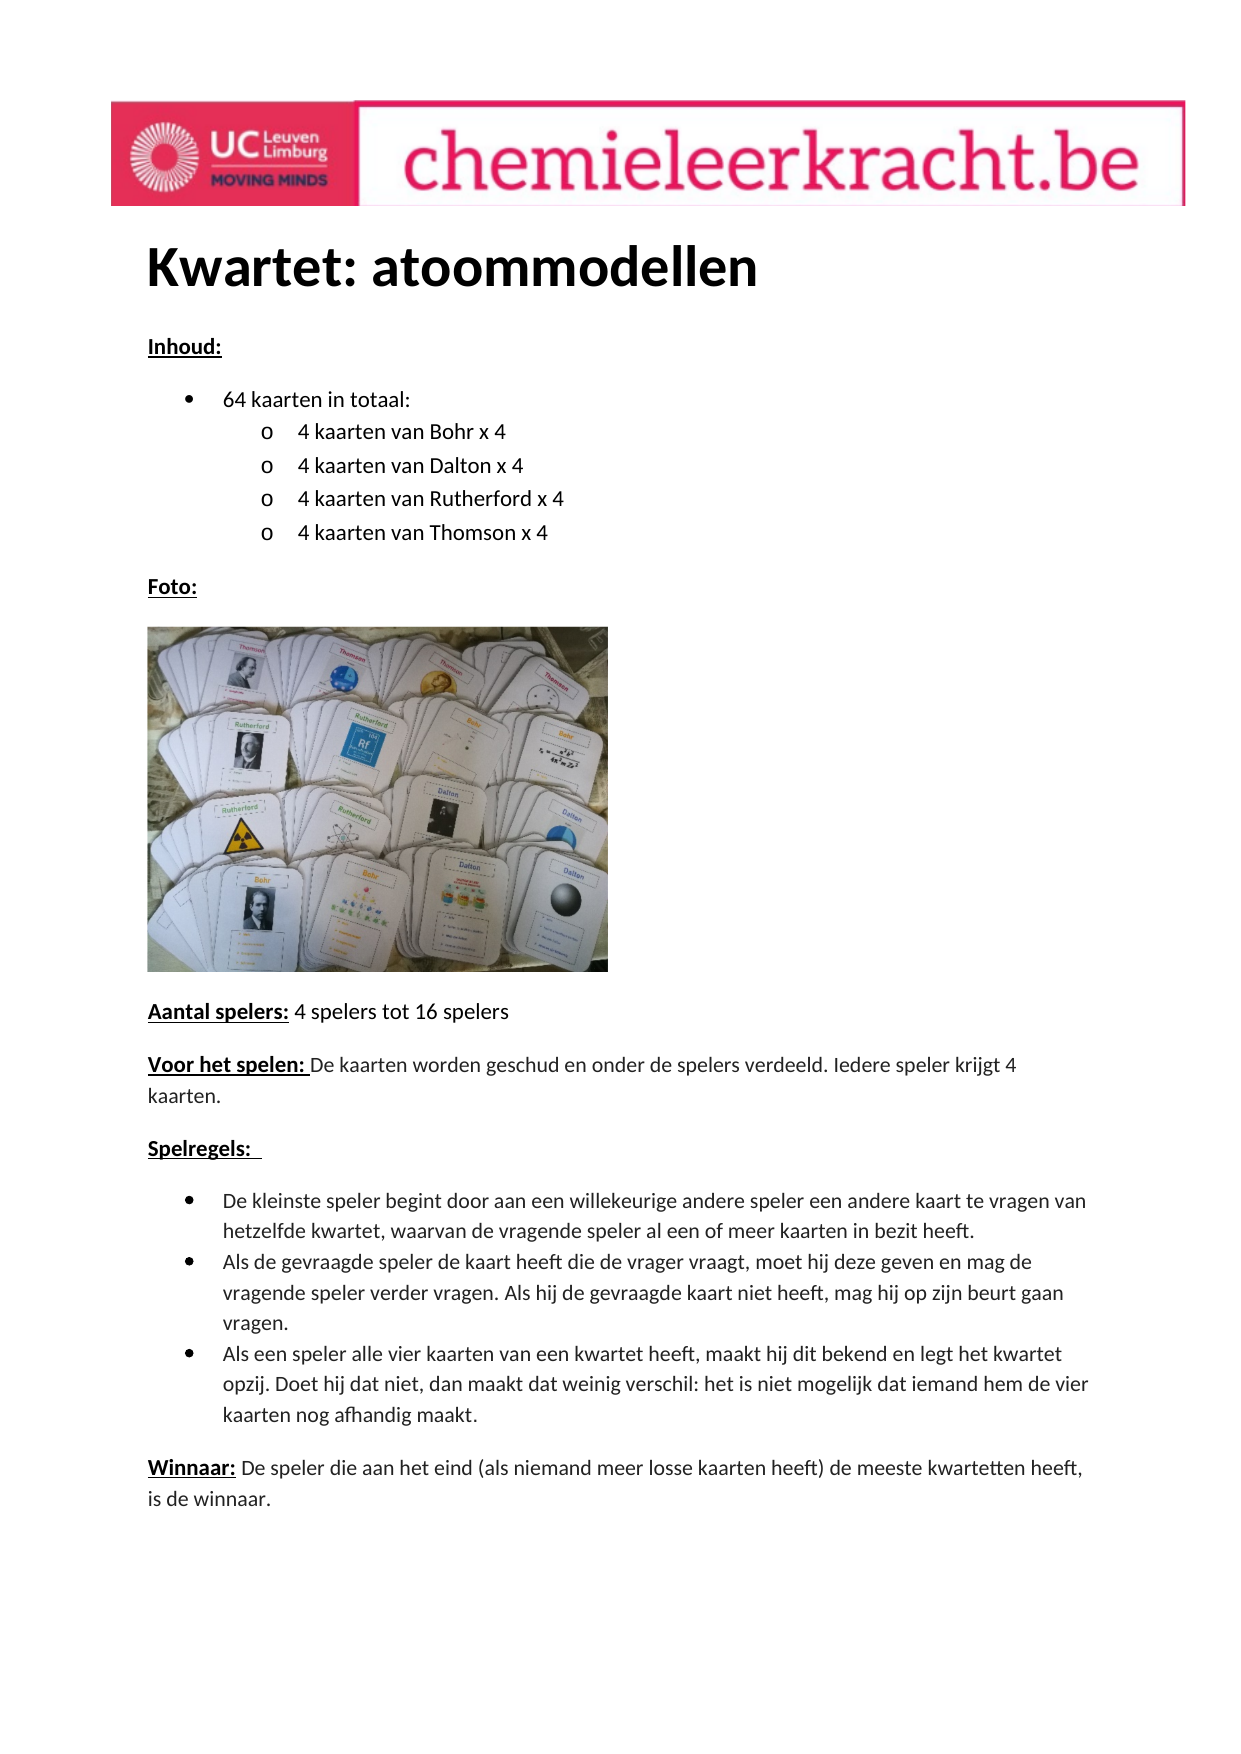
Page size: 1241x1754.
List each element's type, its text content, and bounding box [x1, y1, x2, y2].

list Als een speler alle vier kaarten van een kwartet heeft, maakt hij dit bekend en legt het kwartet opzij. Doet hij dat niet, dan maakt dat weinig verschil: het is niet mogelijk dat iemand hem de vier kaarten nog afhandig maakt. [185, 1340, 1093, 1428]
list 4 kaarten van Dalton x 4 [260, 451, 1093, 480]
list 4 kaarten van Bohr x 4 [260, 417, 1093, 447]
picture [148, 627, 607, 972]
text Foto: [148, 572, 1093, 600]
text Aantal spelers: 4 spelers tot 16 spelers [148, 997, 1093, 1025]
list De kleinste speler begint door aan een willekeurige andere speler een andere kaart te vragen van hetzelfde kwartet, waarvan de vragende speler al een of meer kaarten in bezit heeft. [185, 1187, 1093, 1244]
text Voor het spelen: De kaarten worden geschud en onder de spelers verdeeld. Iedere speler krijgt 4 kaarten. [148, 1050, 1093, 1109]
list Als de gevraagde speler de kaart heeft die de vrager vraagt, moet hij deze geven en mag de vragende speler verder vragen. Als hij de gevraagde kaart niet heeft, mag hij op zijn beurt gaan vragen. [185, 1248, 1093, 1336]
list 64 kaarten in totaal: [185, 385, 1093, 413]
text Spelregels: [148, 1134, 1093, 1162]
picture [111, 100, 1184, 206]
list 4 kaarten van Thomson x 4 [260, 518, 1093, 547]
text Kwartet: atoommodellen [148, 206, 1093, 301]
text Winnaar: De speler die aan het eind (als niemand meer losse kaarten heeft) de meeste kwartetten heeft, is de winnaar. [148, 1453, 1093, 1511]
list 4 kaarten van Rutherford x 4 [260, 484, 1093, 514]
text Inhoud: [148, 332, 1093, 360]
